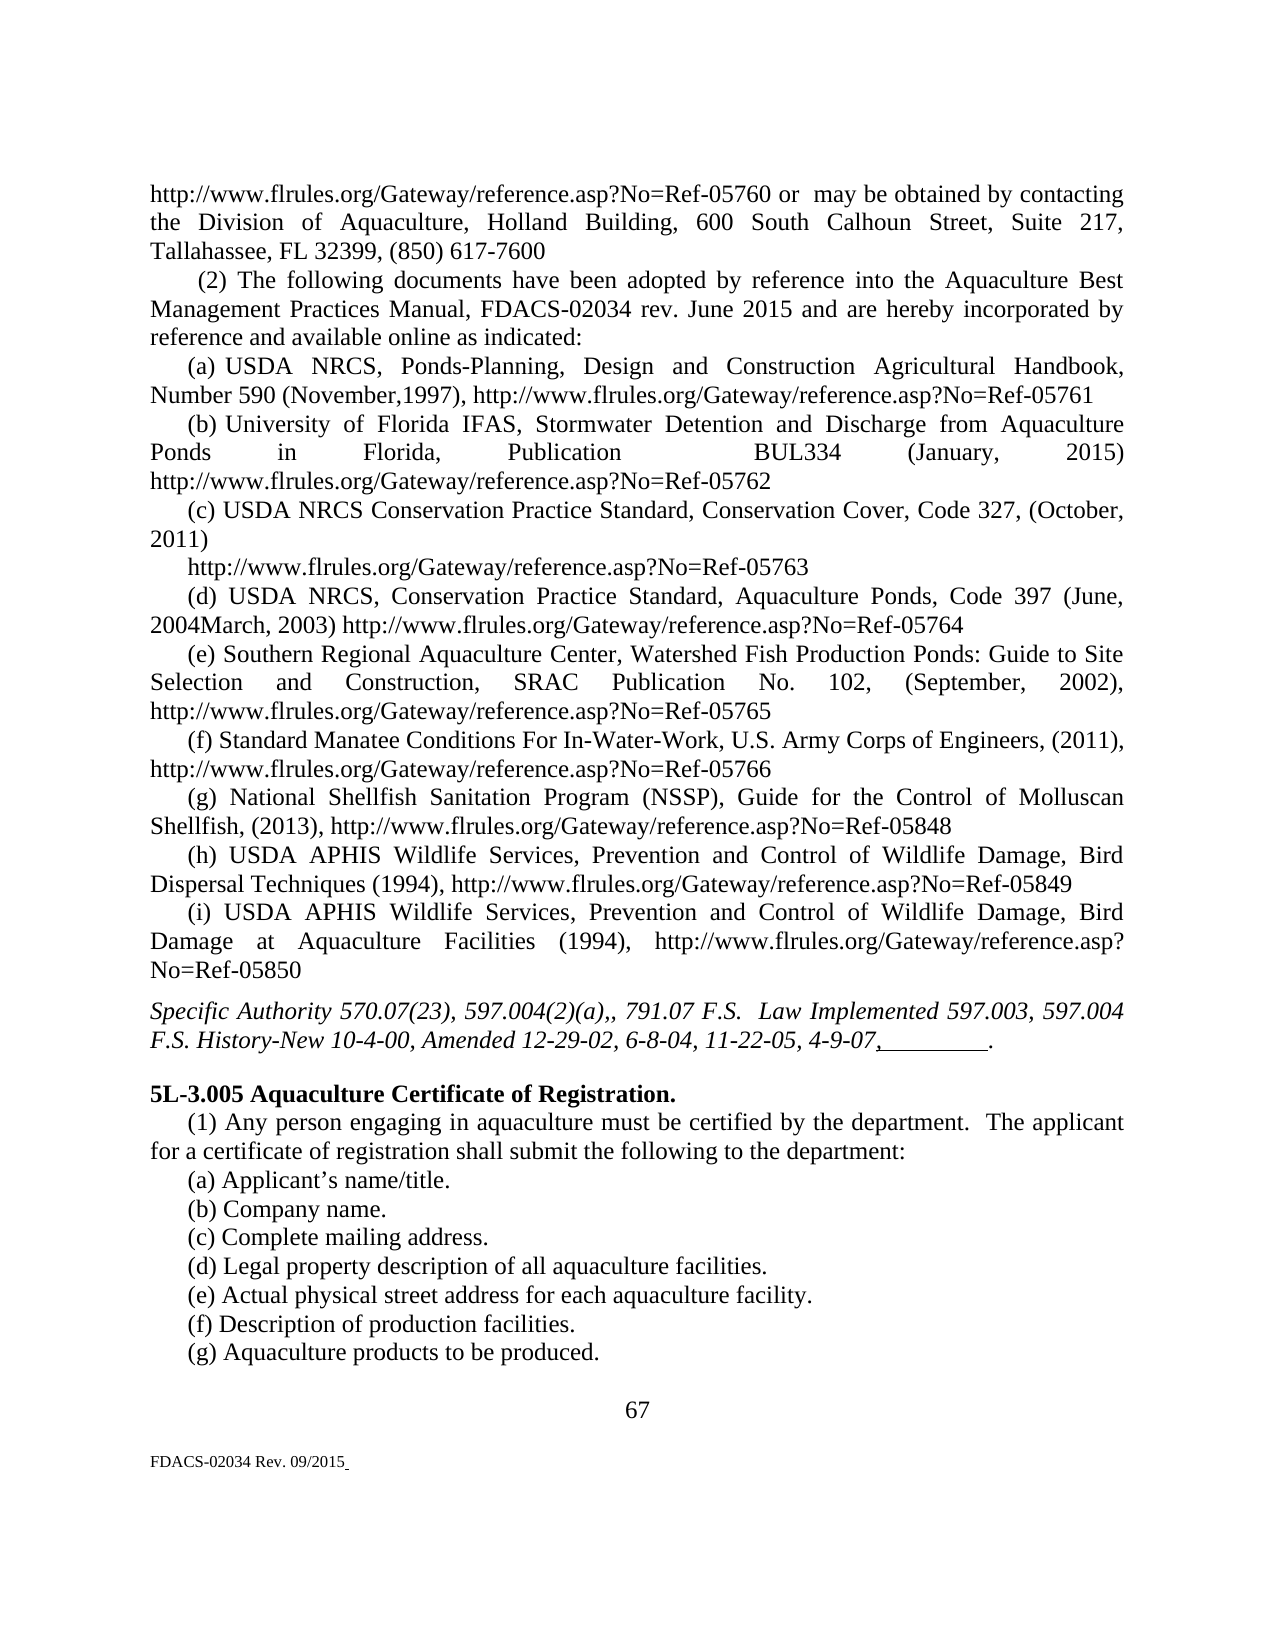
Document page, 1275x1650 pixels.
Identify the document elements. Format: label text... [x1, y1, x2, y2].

text (f) Description of production facilities. [150, 1309, 1125, 1337]
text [150, 179, 1125, 265]
text (g) National Shellfish Sanitation Program (NSSP), Guide for the Control of Molluscan Shellfish, (2013), http://www.flrules.org/Gateway/reference.asp?No=Ref-05848 [150, 782, 1125, 840]
text (e) Actual physical street address for each aquaculture facility. [150, 1280, 1125, 1309]
text 5L-3.005 Aquaculture Certificate of Registration. [150, 1079, 1125, 1107]
text (a) USDA NRCS, Ponds-Planning, Design and Construction Agricultural Handbook, Number 590 (November,1997), http://www.flrules.org/Gateway/reference.asp?No=Ref-05761 [150, 351, 1125, 409]
text Specific Authority 570.07(23), 597.004(2)(a),, 791.07 F.S. Law Implemented 597.003, 597.004 F.S. History-New 10-4-00, Amended 12-29-02, 6-8-04, 11-22-05, 4-9-07, . [150, 996, 1125, 1054]
text (f) Standard Manatee Conditions For In-Water-Work, U.S. Army Corps of Engineers, (2011), http://www.flrules.org/Gateway/reference.asp?No=Ref-05766 [150, 725, 1125, 782]
text (b) University of Florida IFAS, Stormwater Detention and Discharge from Aquaculture Ponds in Florida, Publication BUL334 (January, 2015) http://www.flrules.org/Gateway/reference.asp?No=Ref-05762 [150, 409, 1125, 495]
text (e) Southern Regional Aquaculture Center, Watershed Fish Production Ponds: Guide to Site Selection and Construction, SRAC Publication No. 102, (September, 2002), http://www.flrules.org/Gateway/reference.asp?No=Ref-05765 [150, 639, 1125, 725]
text (c) USDA NRCS Conservation Practice Standard, Conservation Cover, Code 327, (October, 2011) [150, 495, 1125, 552]
text (d) USDA NRCS, Conservation Practice Standard, Aquaculture Ponds, Code 397 (June, 2004March, 2003) http://www.flrules.org/Gateway/reference.asp?No=Ref-05764 [150, 581, 1125, 639]
text (b) Company name. [150, 1194, 1125, 1222]
text http://www.flrules.org/Gateway/reference.asp?No=Ref-05763 [150, 552, 1125, 581]
text (2) The following documents have been adopted by reference into the Aquaculture Best Management Practices Manual, FDACS-02034 rev. June 2015 and are hereby incorporated by reference and available online as indicated: [150, 265, 1125, 351]
text (i) USDA APHIS Wildlife Services, Prevention and Control of Wildlife Damage, Bird Damage at Aquaculture Facilities (1994), http://www.flrules.org/Gateway/reference.asp?No=Ref-05850 [150, 897, 1125, 984]
text (d) Legal property description of all aquaculture facilities. [150, 1251, 1125, 1280]
text (1) Any person engaging in aquaculture must be certified by the department. The applicant for a certificate of registration shall submit the following to the department: [150, 1107, 1125, 1165]
text (a) Applicant’s name/title. [150, 1165, 1125, 1194]
text (h) USDA APHIS Wildlife Services, Prevention and Control of Wildlife Damage, Bird Dispersal Techniques (1994), http://www.flrules.org/Gateway/reference.asp?No=Ref-05849 [150, 840, 1125, 897]
text (c) Complete mailing address. [150, 1222, 1125, 1251]
text (g) Aquaculture products to be produced. [150, 1337, 1125, 1366]
